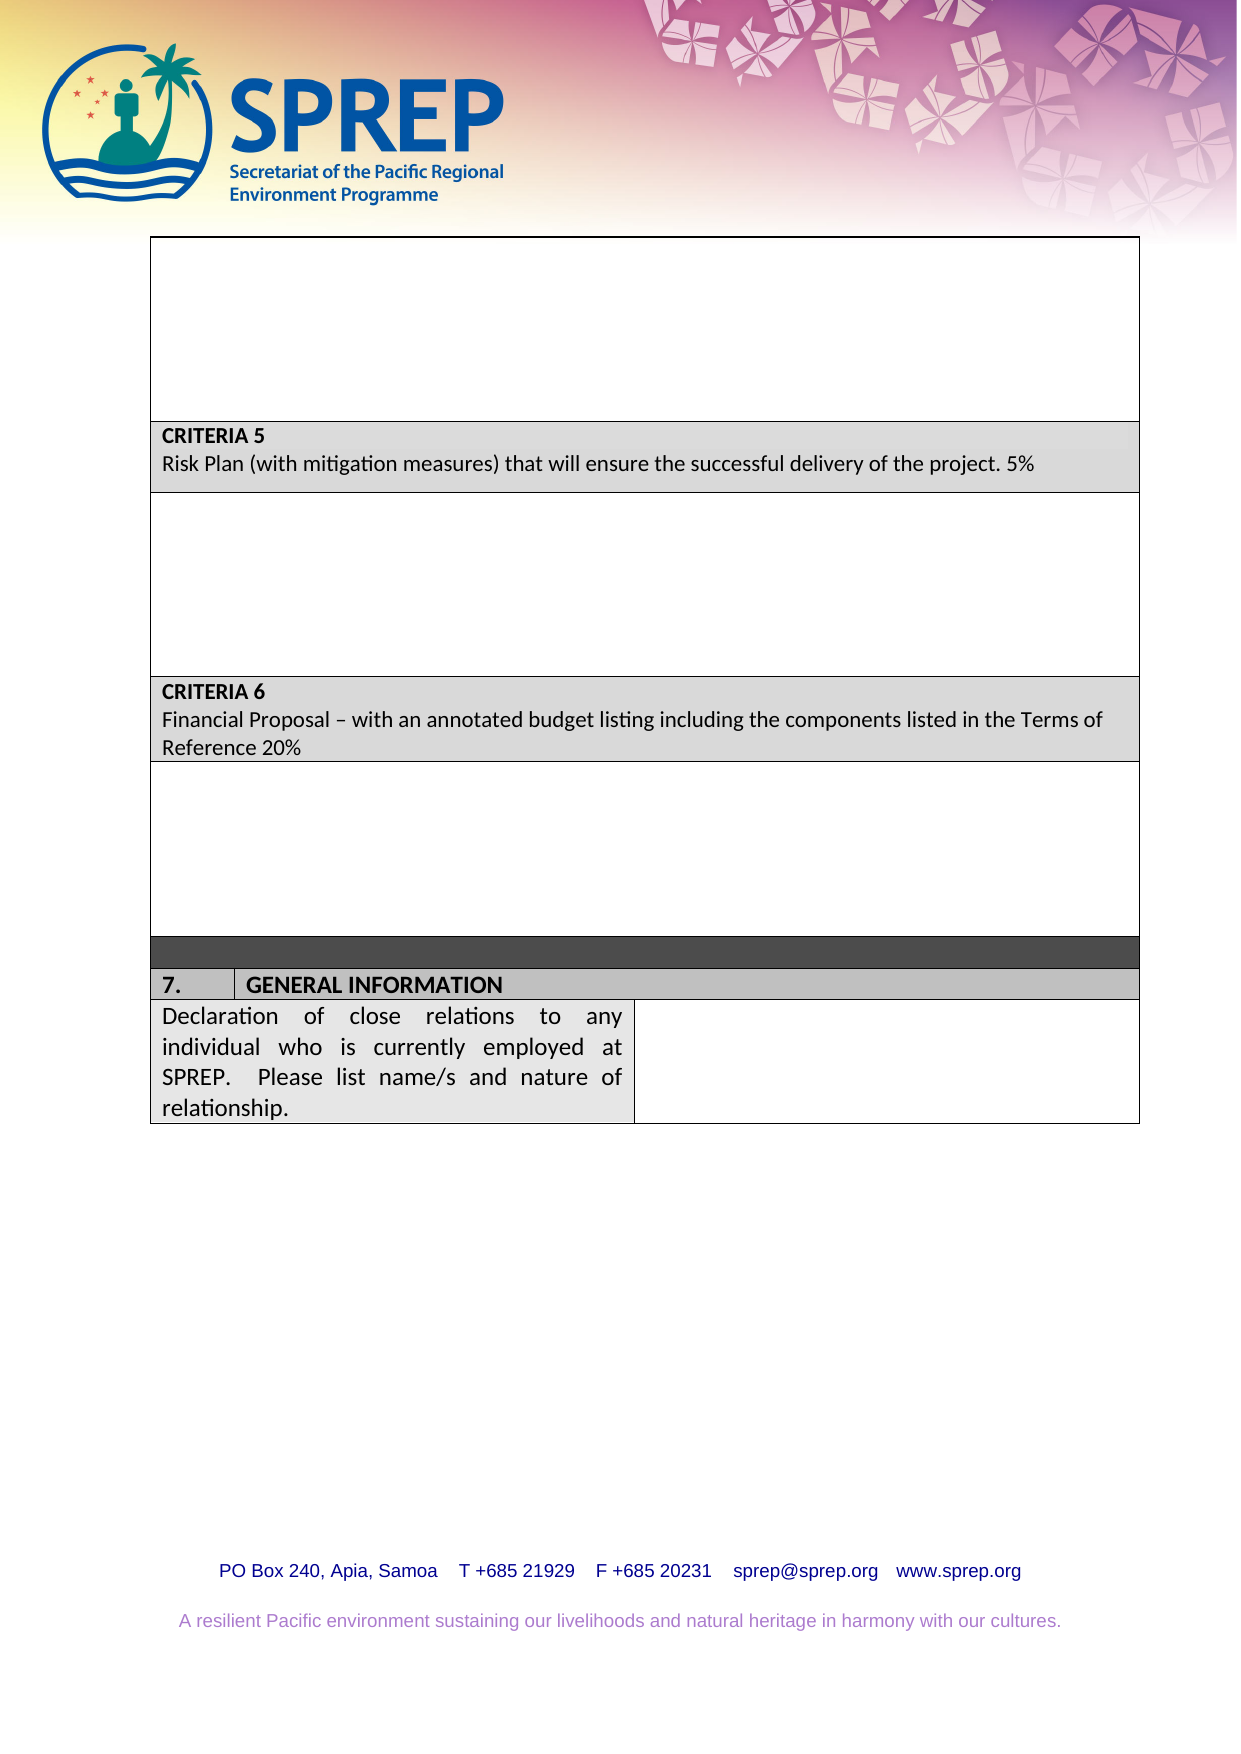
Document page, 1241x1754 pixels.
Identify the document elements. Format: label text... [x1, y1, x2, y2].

table_cell [151, 238, 1139, 421]
table_cell GENERAL INFORMATION [235, 969, 1139, 999]
table_cell CRITERIA 5 Risk Plan (with mitigation measures) that will ensure the successful delivery of the project. 5% [151, 422, 1139, 492]
table_cell [151, 762, 1139, 936]
table_cell [635, 1000, 1139, 1122]
picture [0, 0, 1237, 244]
table_cell CRITERIA 6 Financial Proposal – with an annotated budget listing including the components listed in the Terms of Reference 20% [151, 677, 1139, 761]
table_cell Declaration of close relations to any individual who is currently employed at SPREP. Please list name/s and nature of relationship. [151, 1000, 634, 1122]
table_cell [151, 493, 1139, 676]
table_cell 7. [151, 969, 234, 999]
table_cell [151, 937, 1139, 968]
